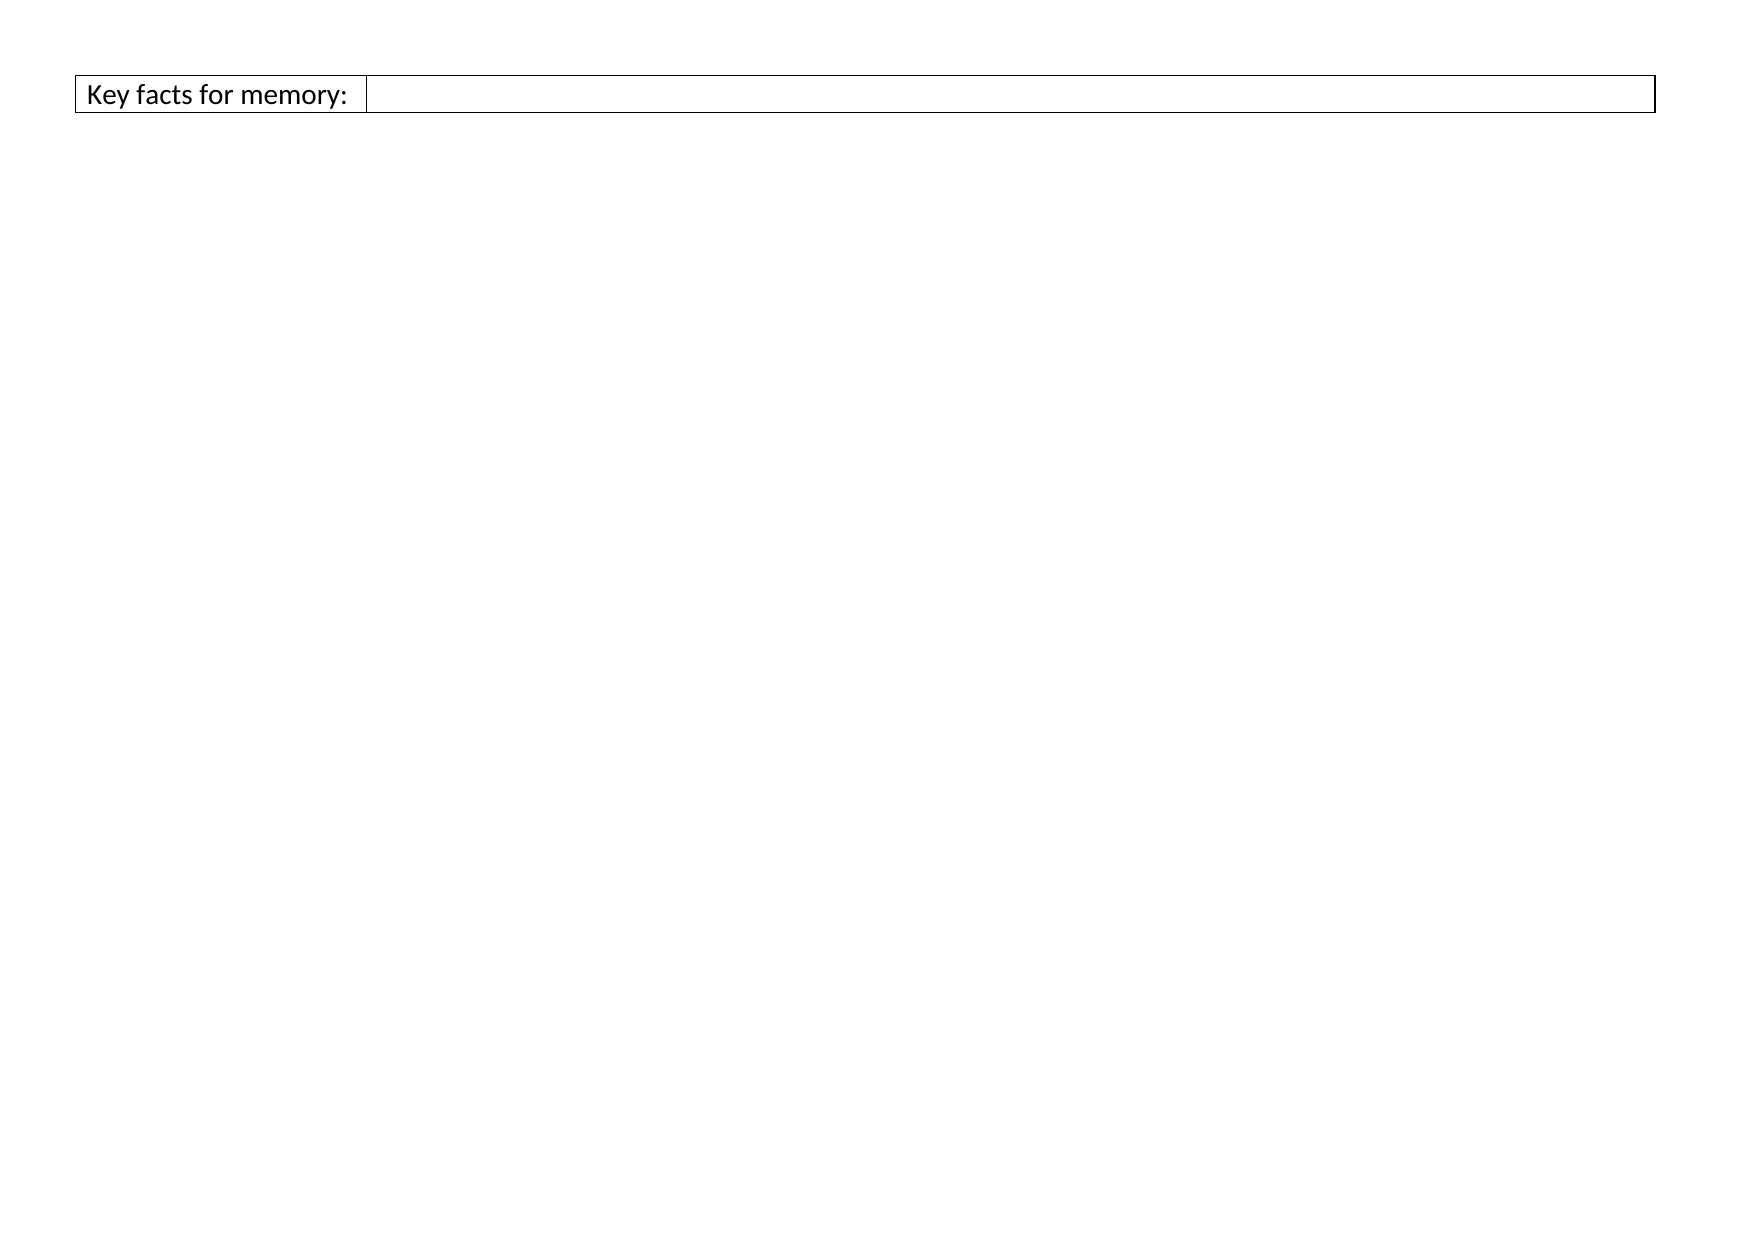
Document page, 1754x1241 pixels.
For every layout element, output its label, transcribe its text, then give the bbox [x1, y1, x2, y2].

table_cell [367, 76, 1654, 112]
table_cell Key facts for memory: [76, 76, 366, 112]
